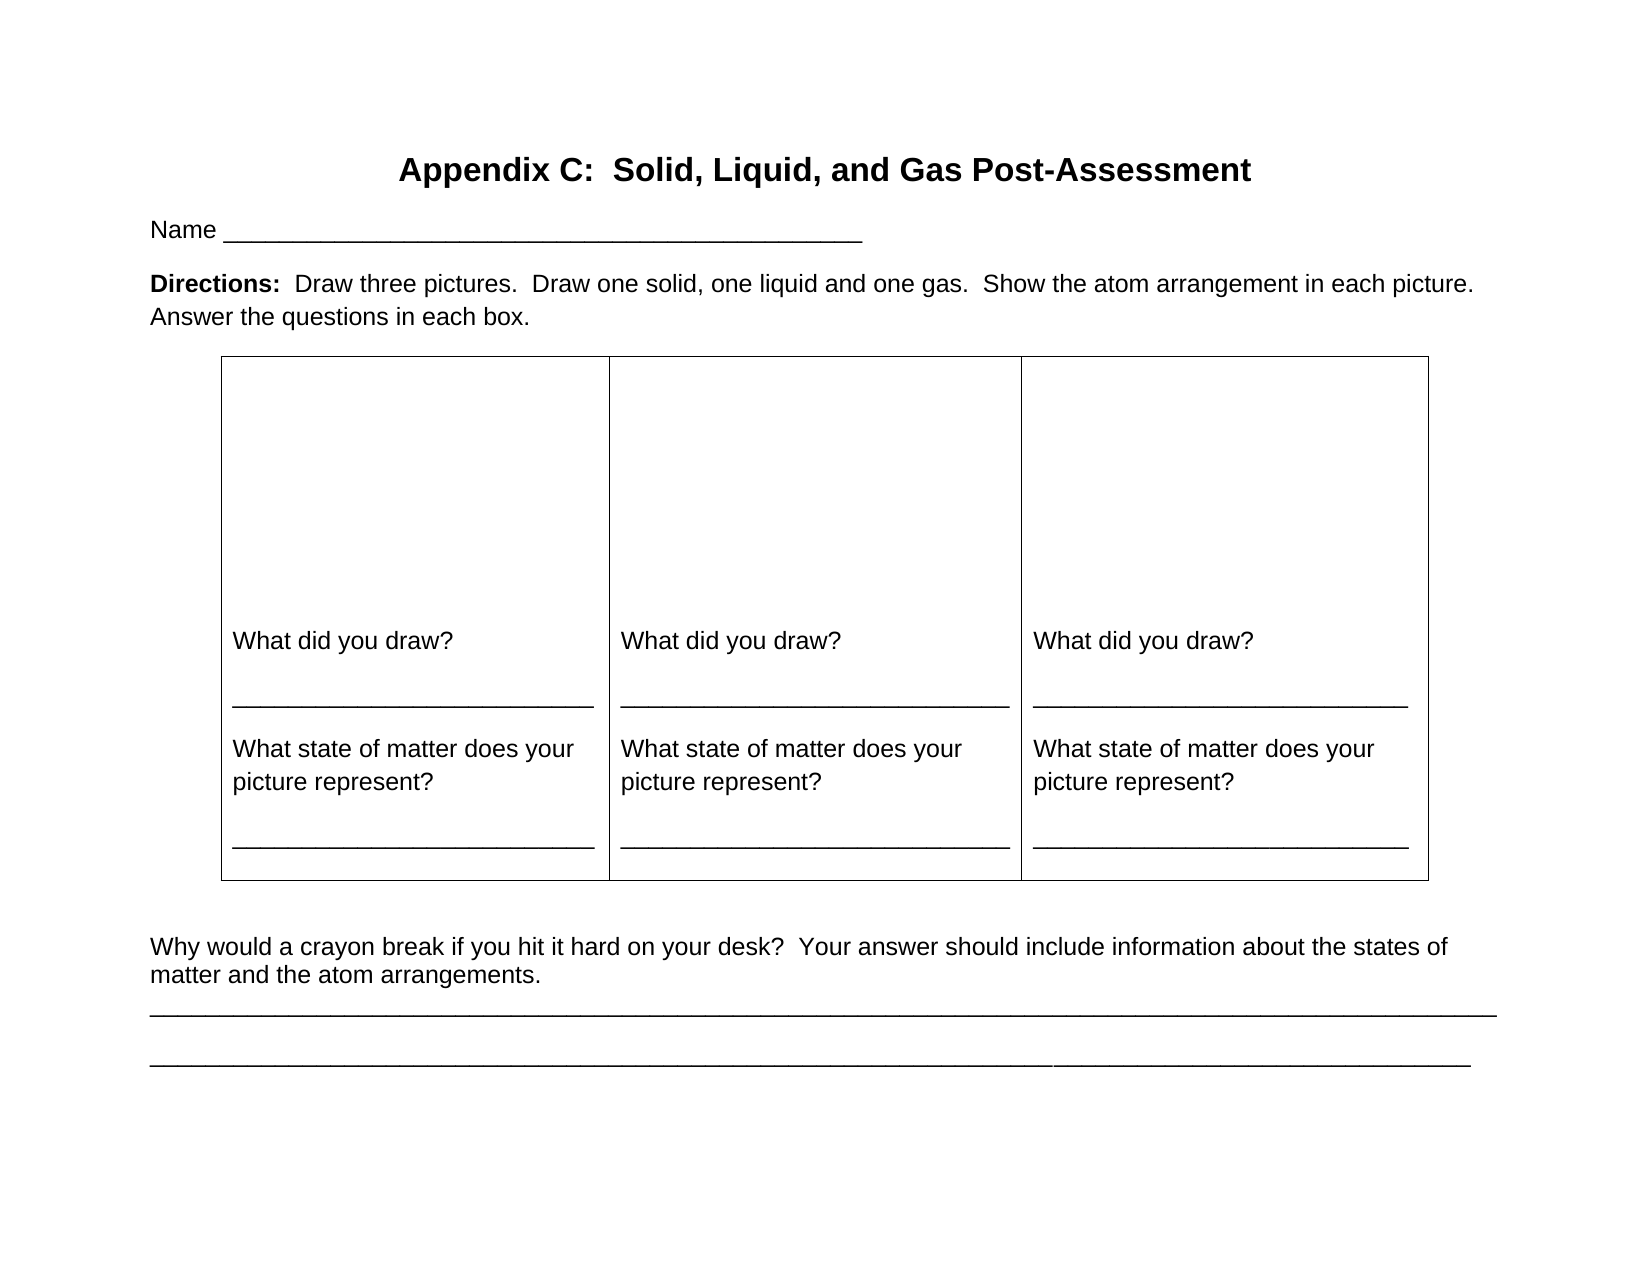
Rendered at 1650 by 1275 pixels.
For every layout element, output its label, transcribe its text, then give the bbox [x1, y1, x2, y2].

text Directions: Draw three pictures. Draw one solid, one liquid and one gas. Show the atom arrangement in each picture. Answer the questions in each box. [150, 269, 1500, 331]
text Why would a crayon break if you hit it hard on your desk? Your answer should include information about the states of matter and the atom arrangements. _________________________________________________________________________________________________ [150, 932, 1500, 1018]
text Name ______________________________________________ [150, 215, 1500, 244]
text Appendix C: Solid, Liquid, and Gas Post-Assessment [150, 150, 1500, 188]
text _______________________________________________________________________________________________ [150, 1039, 1500, 1068]
table_header What did you draw? ___________________________ What state of matter does your picture represent? ___________________________ [1022, 357, 1428, 880]
table_header What did you draw? ____________________________ What state of matter does your picture represent? ____________________________ [610, 357, 1021, 880]
table_header What did you draw? __________________________ What state of matter does your picture represent? __________________________ [222, 357, 609, 880]
